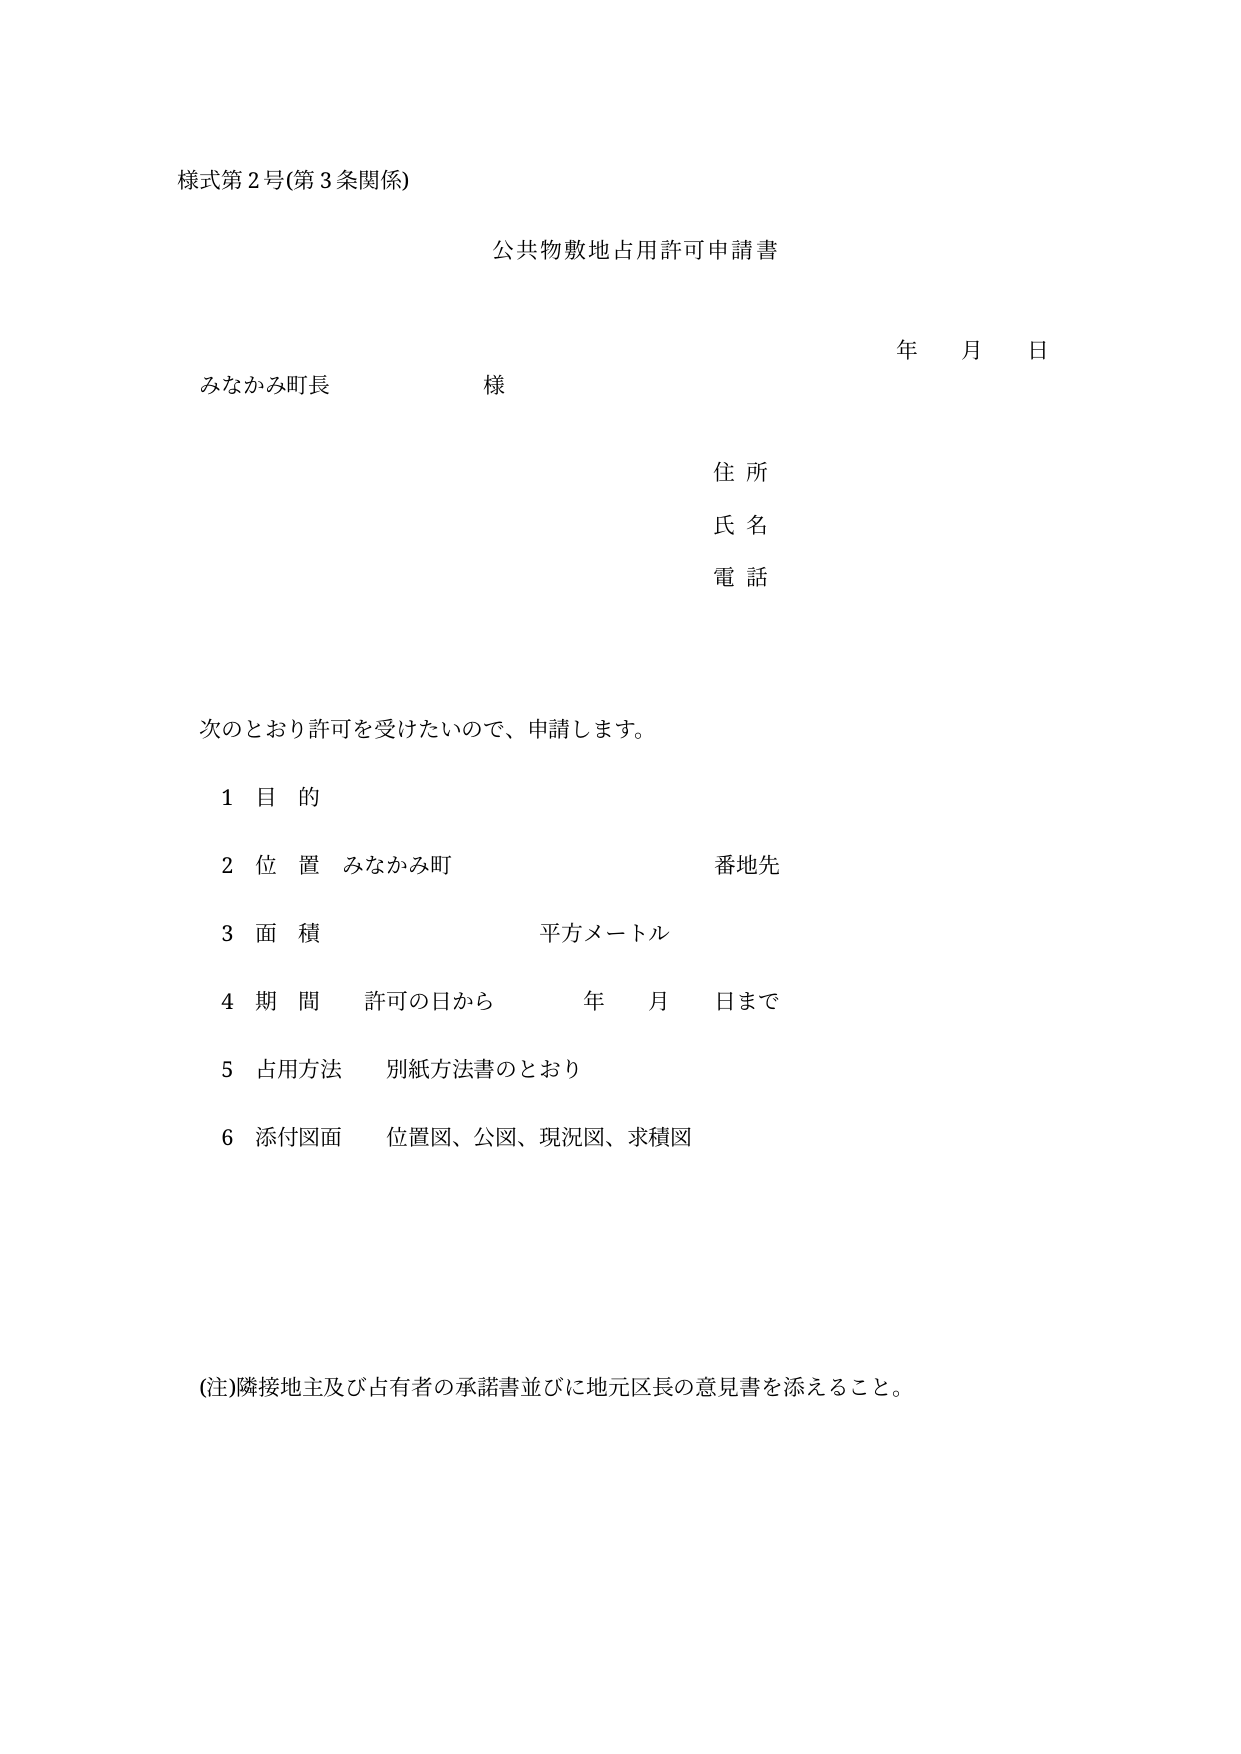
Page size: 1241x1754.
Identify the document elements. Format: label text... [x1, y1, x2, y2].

text 6 添付図面 位置図、公図、現況図、求積図 [221, 1118, 1092, 1153]
text 1 目的 [221, 778, 1092, 813]
text 4 期間 許可の日から 年 月 日まで [221, 982, 1092, 1017]
text 3 面積 平方メートル [221, 914, 1092, 949]
text 次のとおり許可を受けたいので、申請します。 [177, 710, 1092, 745]
text 2 位置 みなかみ町 番地先 [221, 846, 1092, 881]
text 公共物敷地占用許可申請書 [177, 231, 1092, 266]
text 電話 [177, 558, 768, 593]
text 住所 [177, 454, 768, 489]
text 5 占用方法 別紙方法書のとおり [221, 1050, 1092, 1085]
text 年 月 日 [177, 332, 1049, 367]
text 様式第2号(第3条関係) [177, 162, 1092, 196]
text (注)隣接地主及び占有者の承諾書並びに地元区長の意見書を添えること。 [177, 1368, 1092, 1403]
text 氏名 [177, 506, 768, 541]
text みなかみ町長 様 [177, 367, 1092, 402]
